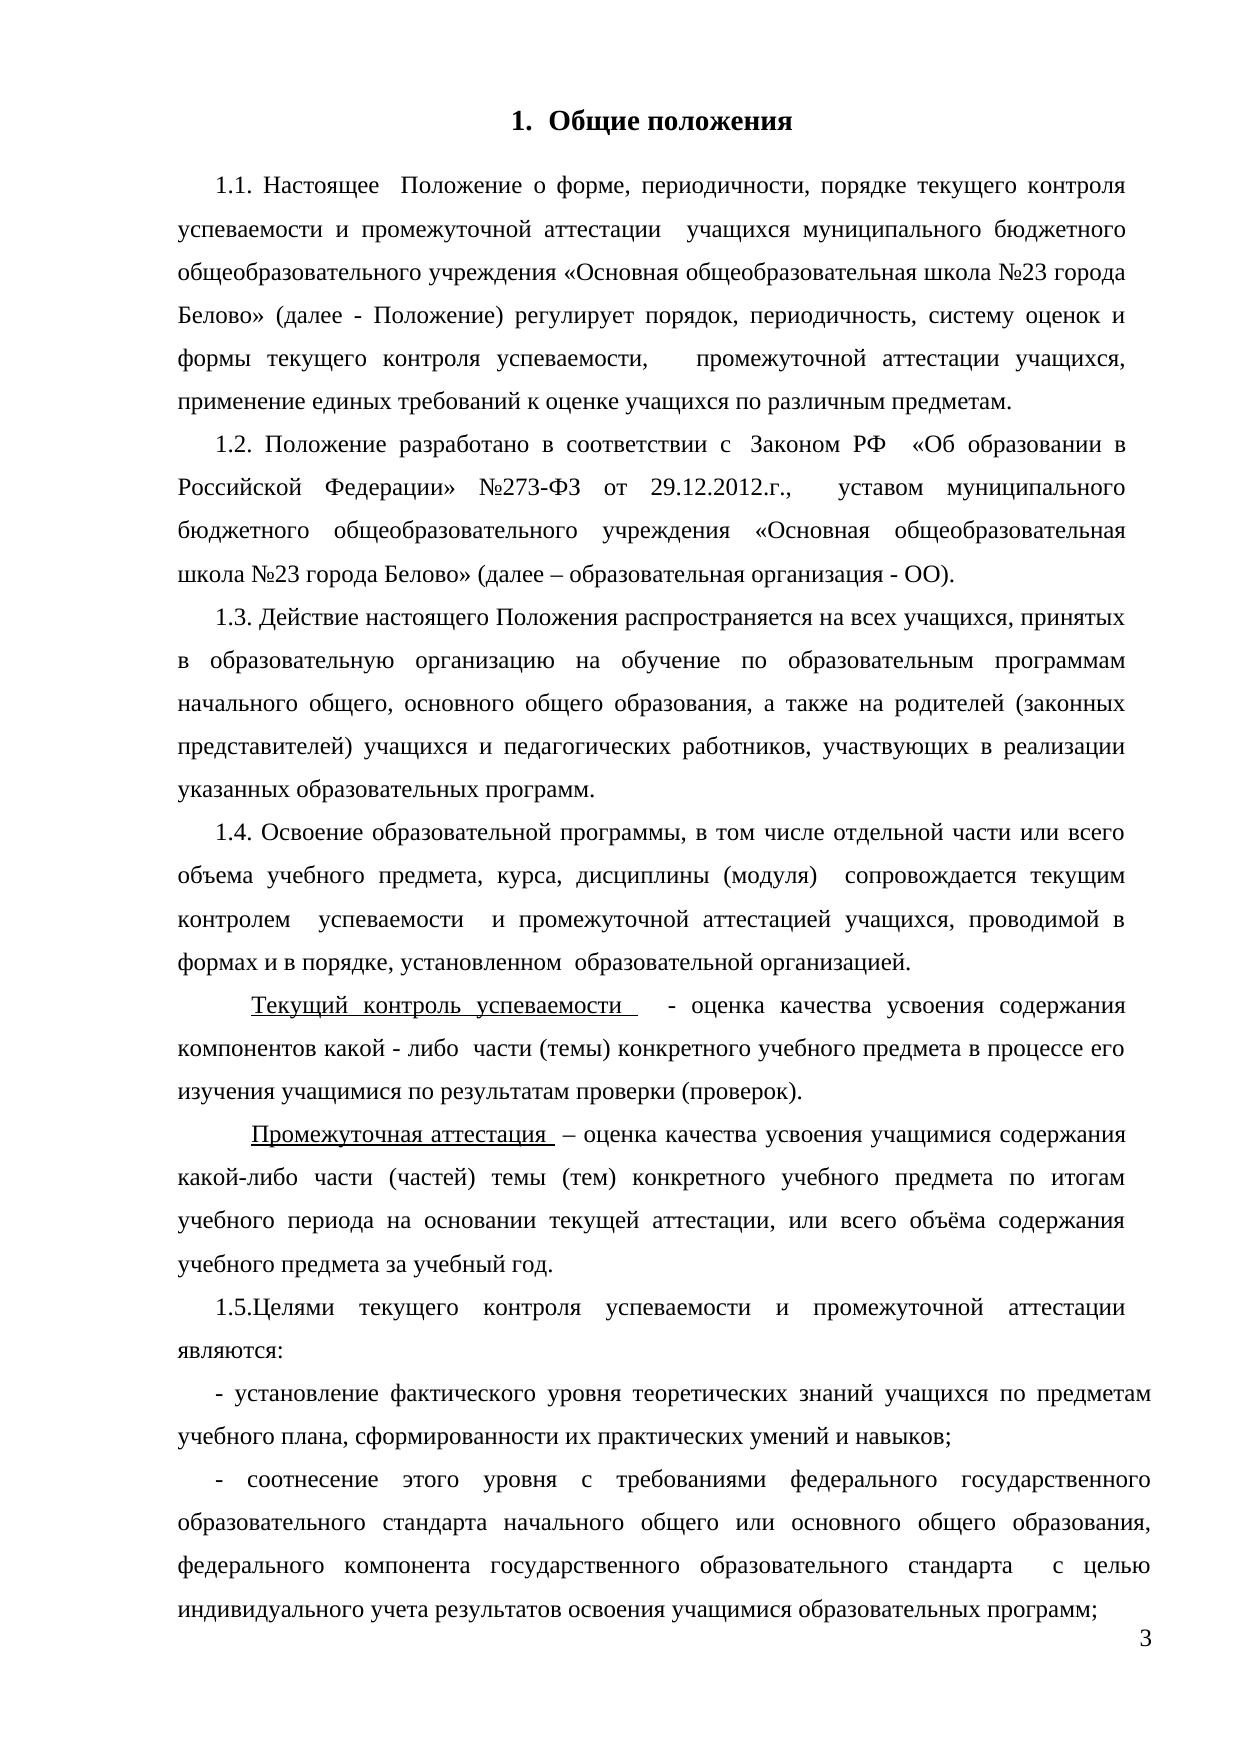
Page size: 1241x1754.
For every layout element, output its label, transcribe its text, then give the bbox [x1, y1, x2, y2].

text Промежуточная аттестация – оценка качества усвоения учащимися содержания какой-либо части (частей) темы (тем) конкретного учебного предмета по итогам учебного периода на основании текущей аттестации, или всего объёма содержания учебного предмета за учебный год. [177, 1119, 1126, 1277]
text - установление фактического уровня теоретических знаний учащихся по предметам учебного плана, сформированности их практических умений и навыков; [177, 1378, 1152, 1450]
list Общие положения [177, 103, 1126, 137]
text - соотнесение этого уровня с требованиями федерального государственного образовательного стандарта начального общего или основного общего образования, федерального компонента государственного образовательного стандарта с целью индивидуального учета результатов освоения учащимися образовательных программ; [177, 1464, 1152, 1622]
text 1.4. Освоение образовательной программы, в том числе отдельной части или всего объема учебного предмета, курса, дисциплины (модуля) сопровождается текущим контролем успеваемости и промежуточной аттестацией учащихся, проводимой в формах и в порядке, установленном образовательной организацией. [177, 817, 1126, 976]
text Текущий контроль успеваемости - оценка качества усвоения содержания компонентов какой - либо части (темы) конкретного учебного предмета в процессе его изучения учащимися по результатам проверки (проверок). [177, 990, 1126, 1105]
text 1.2. Положение разработано в соответствии с Законом РФ «Об образовании в Российской Федерации» №273-ФЗ от 29.12.2012.г., уставом муниципального бюджетного общеобразовательного учреждения «Основная общеобразовательная школа №23 города Белово» (далее – образовательная организация - ОО). [177, 429, 1126, 587]
text 1.3. Действие настоящего Положения распространяется на всех учащихся, принятых в образовательную организацию на обучение по образовательным программам начального общего, основного общего образования, а также на родителей (законных представителей) учащихся и педагогических работников, участвующих в реализации указанных образовательных программ. [177, 602, 1126, 803]
text 1.5.Целями текущего контроля успеваемости и промежуточной аттестации являются: [177, 1292, 1126, 1364]
text 1.1. Настоящее Положение о форме, периодичности, порядке текущего контроля успеваемости и промежуточной аттестации учащихся муниципального бюджетного общеобразовательного учреждения «Основная общеобразовательная школа №23 города Белово» (далее - Положение) регулирует порядок, периодичность, систему оценок и формы текущего контроля успеваемости, промежуточной аттестации учащихся, применение единых требований к оценке учащихся по различным предметам. [177, 171, 1126, 415]
